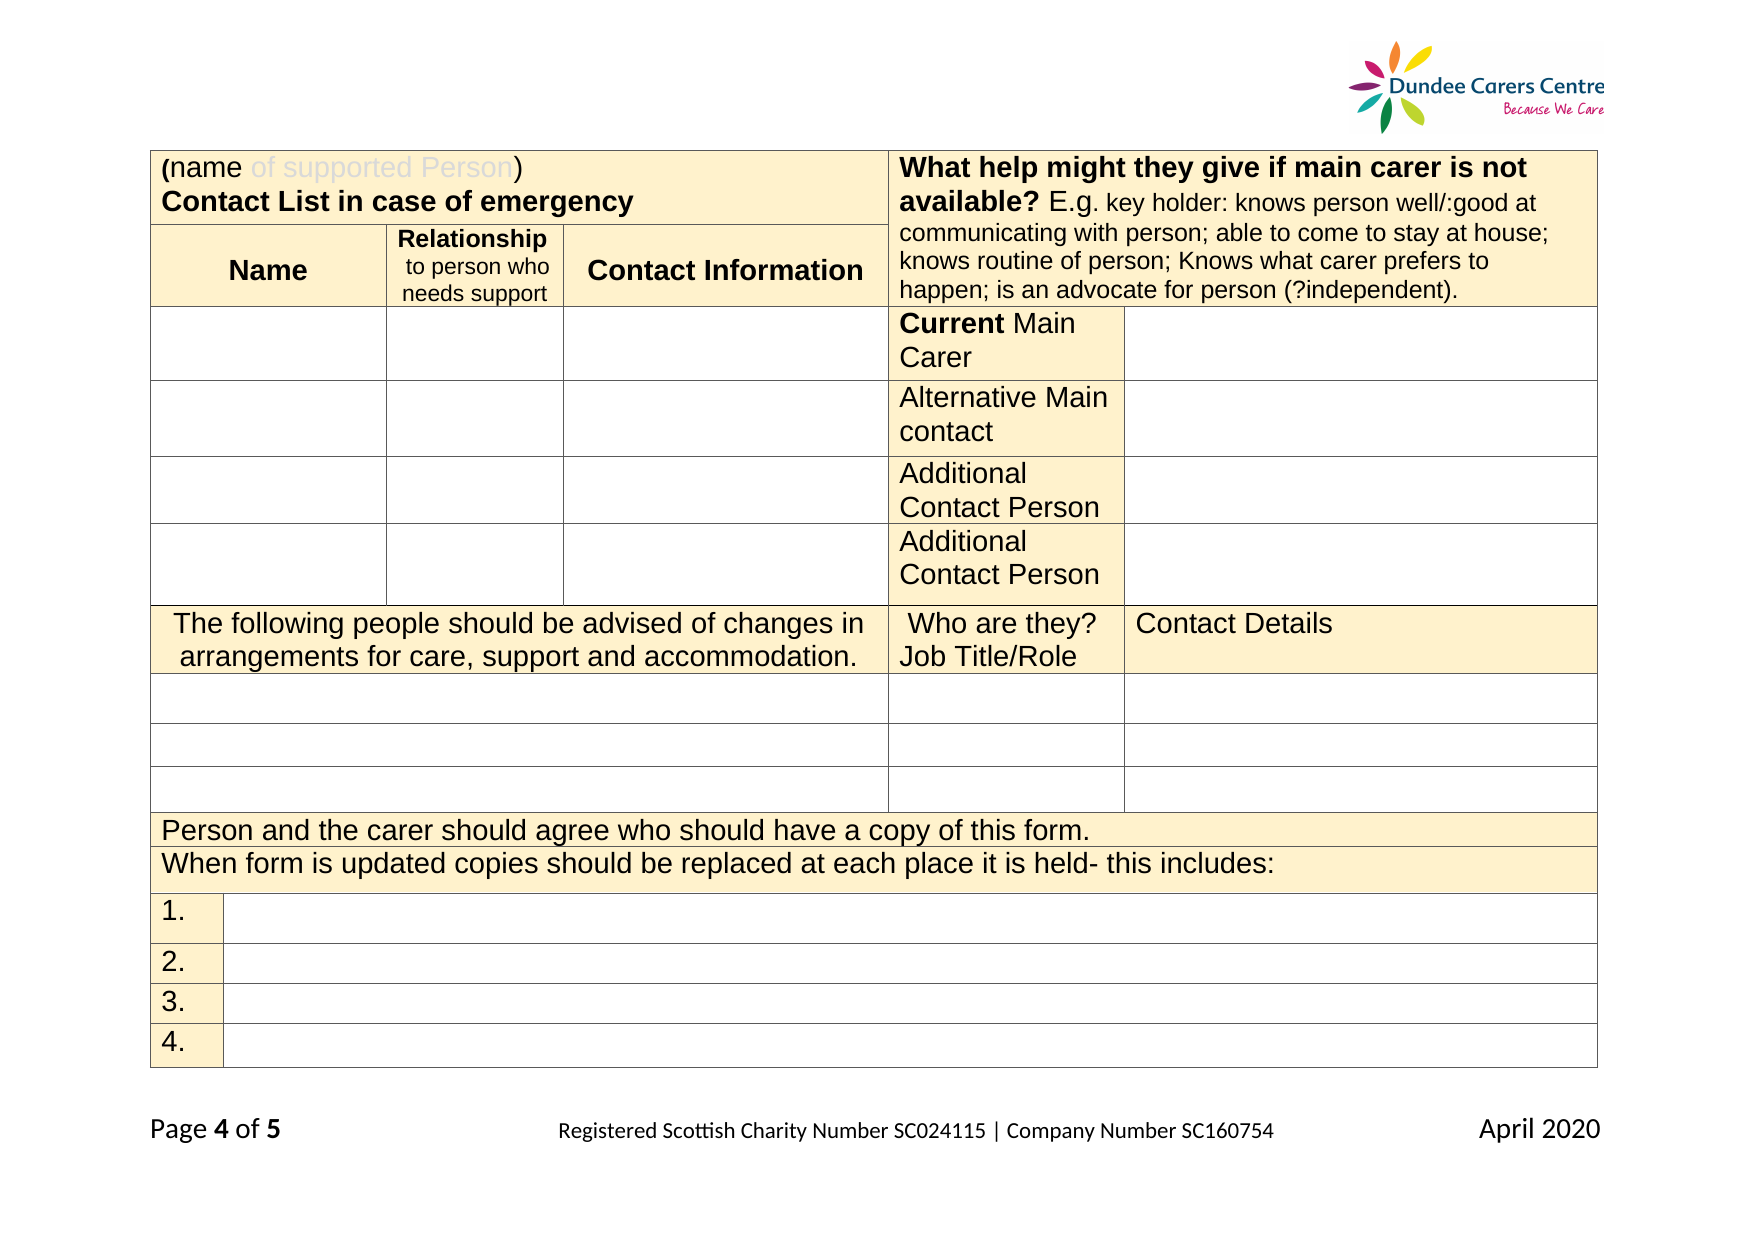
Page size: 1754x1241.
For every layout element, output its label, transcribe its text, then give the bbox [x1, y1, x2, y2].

table_cell [1125, 674, 1597, 723]
table_cell Current Main Carer [889, 307, 1124, 380]
table_cell Contact Details [1125, 606, 1597, 673]
table_cell [151, 381, 386, 456]
table_cell [564, 307, 888, 380]
table_cell [1125, 524, 1597, 605]
table_cell [387, 457, 563, 523]
table_cell Contact Information [564, 225, 888, 306]
table_cell When form is updated copies should be replaced at each place it is held- this includes: [151, 847, 1597, 892]
table_cell [889, 767, 1124, 812]
table_cell [564, 381, 888, 456]
table_cell Alternative Main contact [889, 381, 1124, 456]
table_cell [224, 944, 1597, 983]
table_cell Person and the carer should agree who should have a copy of this form. [151, 813, 1597, 846]
table_cell [564, 524, 888, 605]
table_cell [224, 1024, 1597, 1067]
table_header (name of supported Person) Contact List in case of emergency [151, 151, 888, 224]
table_cell Relationship to person who needs support [387, 225, 563, 306]
table_cell [1125, 767, 1597, 812]
table_cell [151, 457, 386, 523]
table_cell The following people should be advised of changes in arrangements for care, support and accommodation. [151, 606, 888, 673]
table_cell Name [151, 225, 386, 306]
table_cell 3. [151, 984, 223, 1023]
table_cell 1. [151, 894, 223, 943]
table_cell [1125, 381, 1597, 456]
table_cell [1125, 724, 1597, 766]
table_cell [151, 524, 386, 605]
table_cell [151, 307, 386, 380]
table_cell Additional Contact Person [889, 457, 1124, 523]
table_header What help might they give if main carer is not available? E.g. key holder: knows person well/:good at communicating with person; able to come to stay at house; knows routine of person; Knows what carer prefers to happen; is an advocate for person (?independent). [889, 151, 1597, 306]
table_cell [224, 894, 1597, 943]
table_cell 4. [151, 1024, 223, 1067]
table_cell Additional Contact Person [889, 524, 1124, 605]
table_cell [889, 674, 1124, 723]
table_cell [1125, 457, 1597, 523]
table_cell [151, 724, 888, 766]
table_cell 2. [151, 944, 223, 983]
table_cell [564, 457, 888, 523]
table_cell [151, 767, 888, 812]
table_cell [224, 984, 1597, 1023]
table_cell [151, 674, 888, 723]
table_cell [387, 307, 563, 380]
table_cell [889, 724, 1124, 766]
picture [1348, 41, 1604, 134]
table_cell [387, 381, 563, 456]
table_cell Who are they? Job Title/Role [889, 606, 1124, 673]
table_cell [1125, 307, 1597, 380]
table_cell [387, 524, 563, 605]
